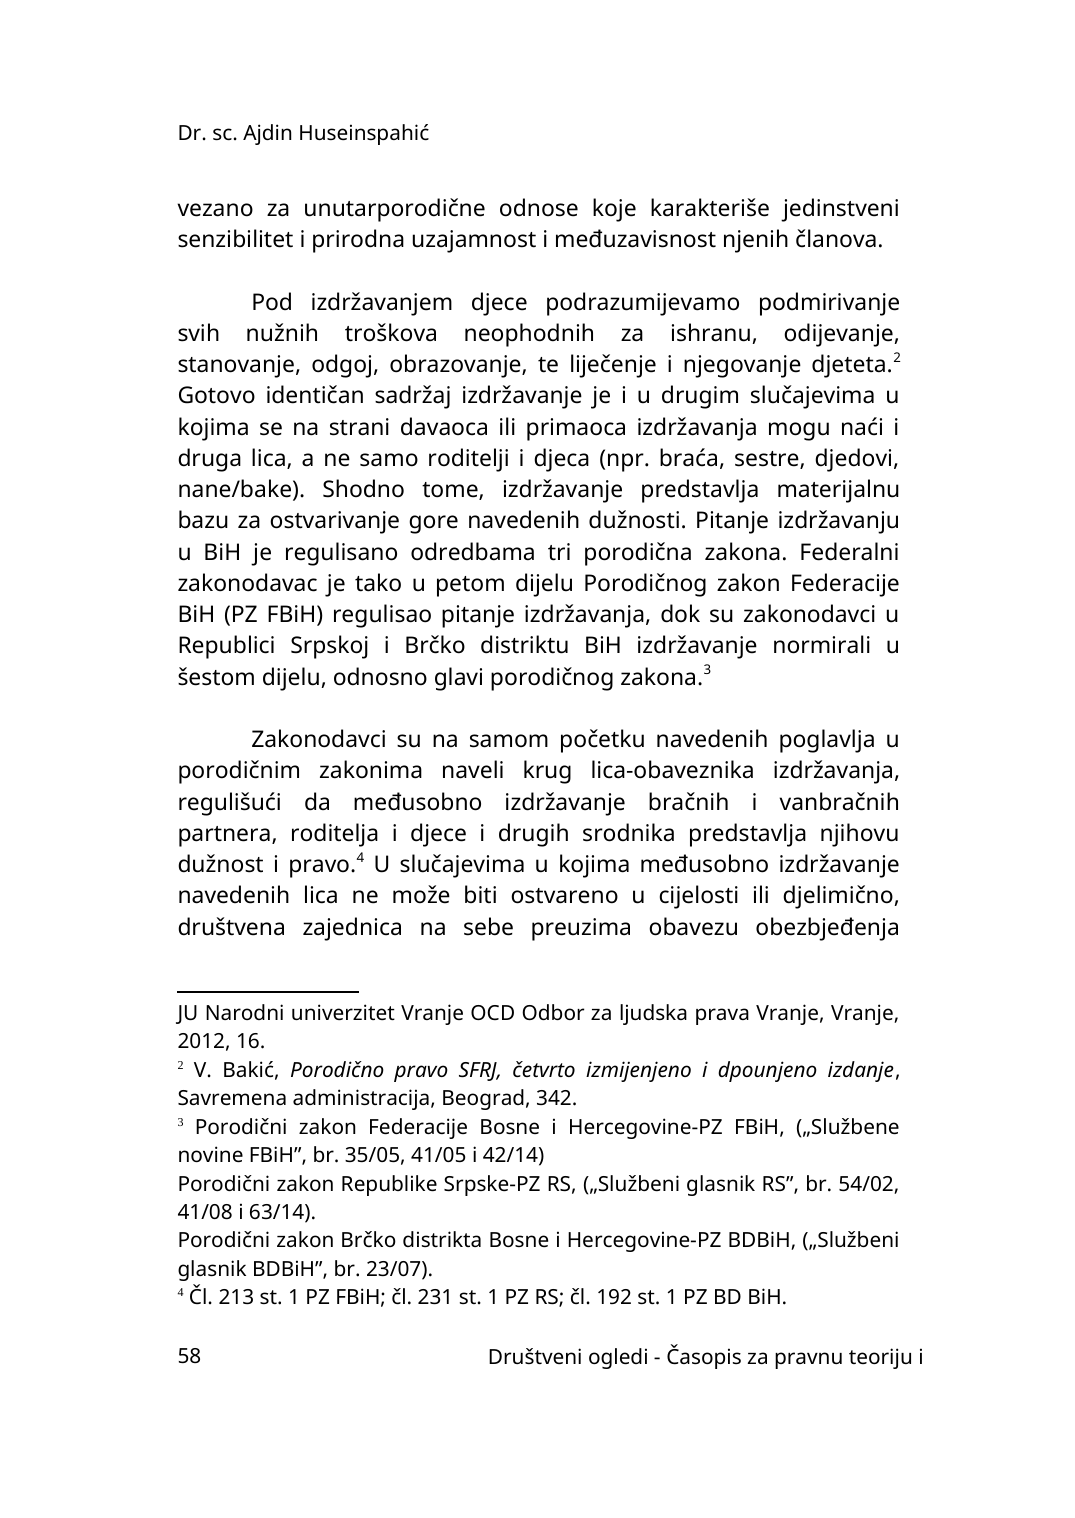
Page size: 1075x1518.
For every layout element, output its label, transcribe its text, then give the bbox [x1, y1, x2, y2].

text Zakonodavci su na samom početku navedenih poglavlja u porodičnim zakonima naveli krug lica-obaveznika izdržavanja, regulišući da međusobno izdržavanje bračnih i vanbračnih partnera, roditelja i djece i drugih srodnika predstavlja njihovu dužnost i pravo. U slučajevima u kojima međusobno izdržavanje navedenih lica ne može biti ostvareno u cijelosti ili djelimično, društvena zajednica na sebe preuzima obavezu obezbjeđenja sredstava neophodnih za njihovo izdržavanje. Ovako postavljenim porodično-pravnim odredbama koincidiraju i odredbe sva tri zakona o nasljeđivanju u BiH, kojima je regulisano da će u nedostatku nasljednika društveno-politička zajednica (grad/opština/distrikt), shodno principu kaduciteta, biti subjekti na koje će preći ostaviteljeva zaostavština. [177, 723, 901, 942]
text Pod izdržavanjem djece podrazumijevamo podmirivanje svih nužnih troškova neophodnih za ishranu, odijevanje, stanovanje, odgoj, obrazovanje, te liječenje i njegovanje djeteta. Gotovo identičan sadržaj izdržavanje je i u drugim slučajevima u kojima se na strani davaoca ili primaoca izdržavanja mogu naći i druga lica, a ne samo roditelji i djeca (npr. braća, sestre, djedovi, nane/bake). Shodno tome, izdržavanje predstavlja materijalnu bazu za ostvarivanje gore navedenih dužnosti. Pitanje izdržavanju u BiH je regulisano odredbama tri porodična zakona. Federalni zakonodavac je tako u petom dijelu Porodičnog zakon Federacije BiH (PZ FBiH) regulisao pitanje izdržavanja, dok su zakonodavci u Republici Srpskoj i Brčko distriktu BiH izdržavanje normirali u šestom dijelu, odnosno glavi porodičnog zakona. [177, 286, 901, 692]
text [177, 192, 901, 254]
